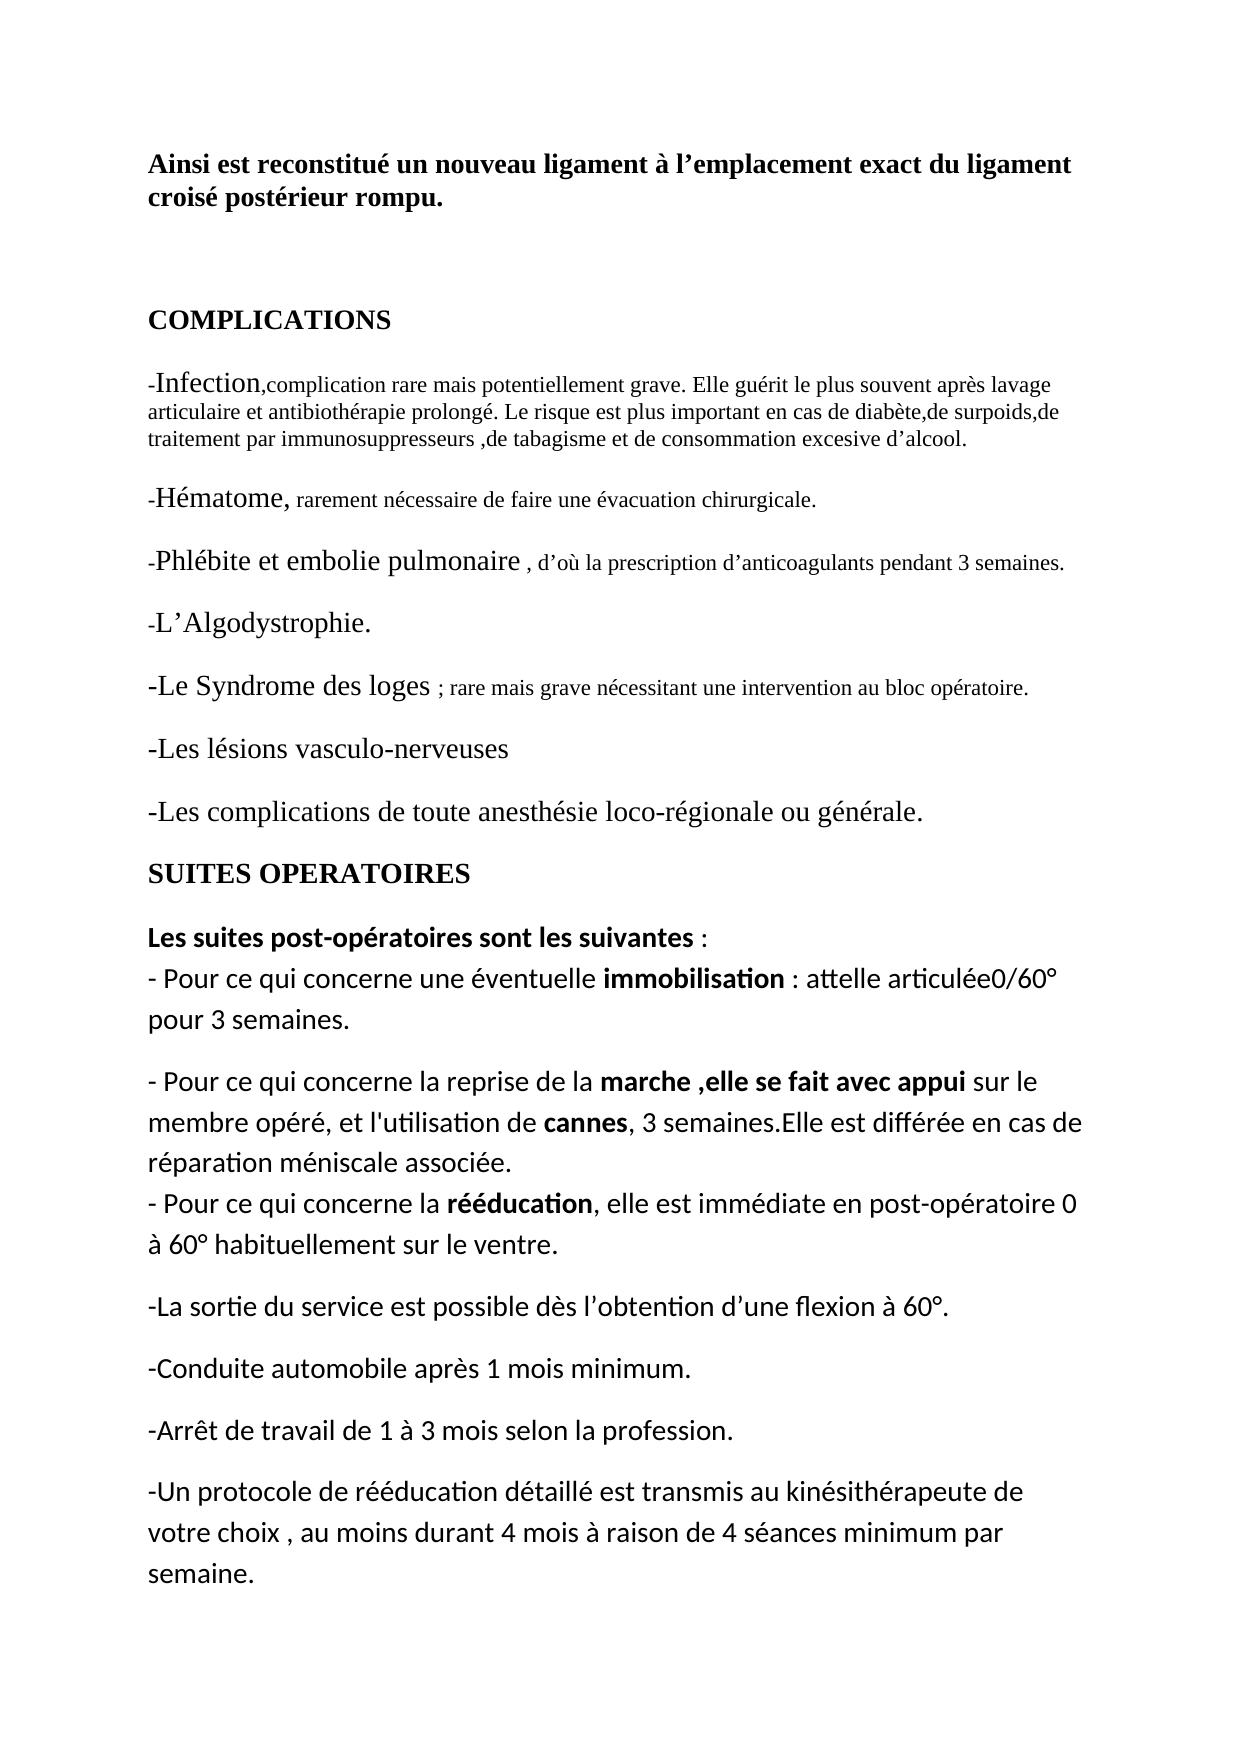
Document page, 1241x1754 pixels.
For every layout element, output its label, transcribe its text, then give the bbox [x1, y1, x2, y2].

text -Les complications de toute anesthésie loco-régionale ou générale. [148, 794, 1093, 827]
text SUITES OPERATOIRES [148, 856, 1093, 890]
text -Arrêt de travail de 1 à 3 mois selon la profession. [148, 1412, 1093, 1447]
text - Pour ce qui concerne la reprise de la marche ,elle se fait avec appui sur le membre opéré, et l'utilisation de cannes, 3 semaines.Elle est différée en cas de réparation méniscale associée. - Pour ce qui concerne la rééducation, elle est immédiate en post-opératoire 0 à 60° habituellement sur le ventre. [148, 1063, 1093, 1262]
text -Infection,complication rare mais potentiellement grave. Elle guérit le plus souvent après lavage articulaire et antibiothérapie prolongé. Le risque est plus important en cas de diabète,de surpoids,de traitement par immunosuppresseurs ,de tabagisme et de consommation excesive d’alcool. [148, 365, 1093, 451]
text -Phlébite et embolie pulmonaire , d’où la prescription d’anticoagulants pendant 3 semaines. [148, 543, 1093, 576]
text -Le Syndrome des loges ; rare mais grave nécessitant une intervention au bloc opératoire. [148, 668, 1093, 702]
text -Les lésions vasculo-nerveuses [148, 731, 1093, 764]
text -L’Algodystrophie. [148, 606, 1093, 639]
text -Conduite automobile après 1 mois minimum. [148, 1350, 1093, 1386]
text COMPLICATIONS [148, 303, 1093, 336]
text Les suites post-opératoires sont les suivantes : - Pour ce qui concerne une éventuelle immobilisation : attelle articulée0/60° pour 3 semaines. [148, 919, 1093, 1037]
text -Un protocole de rééducation détaillé est transmis au kinésithérapeute de votre choix , au moins durant 4 mois à raison de 4 séances minimum par semaine. [148, 1473, 1093, 1591]
text -La sortie du service est possible dès l’obtention d’une flexion à 60°. [148, 1288, 1093, 1324]
text Ainsi est reconstitué un nouveau ligament à l’emplacement exact du ligament croisé postérieur rompu. [148, 148, 1093, 212]
text -Hématome, rarement nécessaire de faire une évacuation chirurgicale. [148, 480, 1093, 514]
